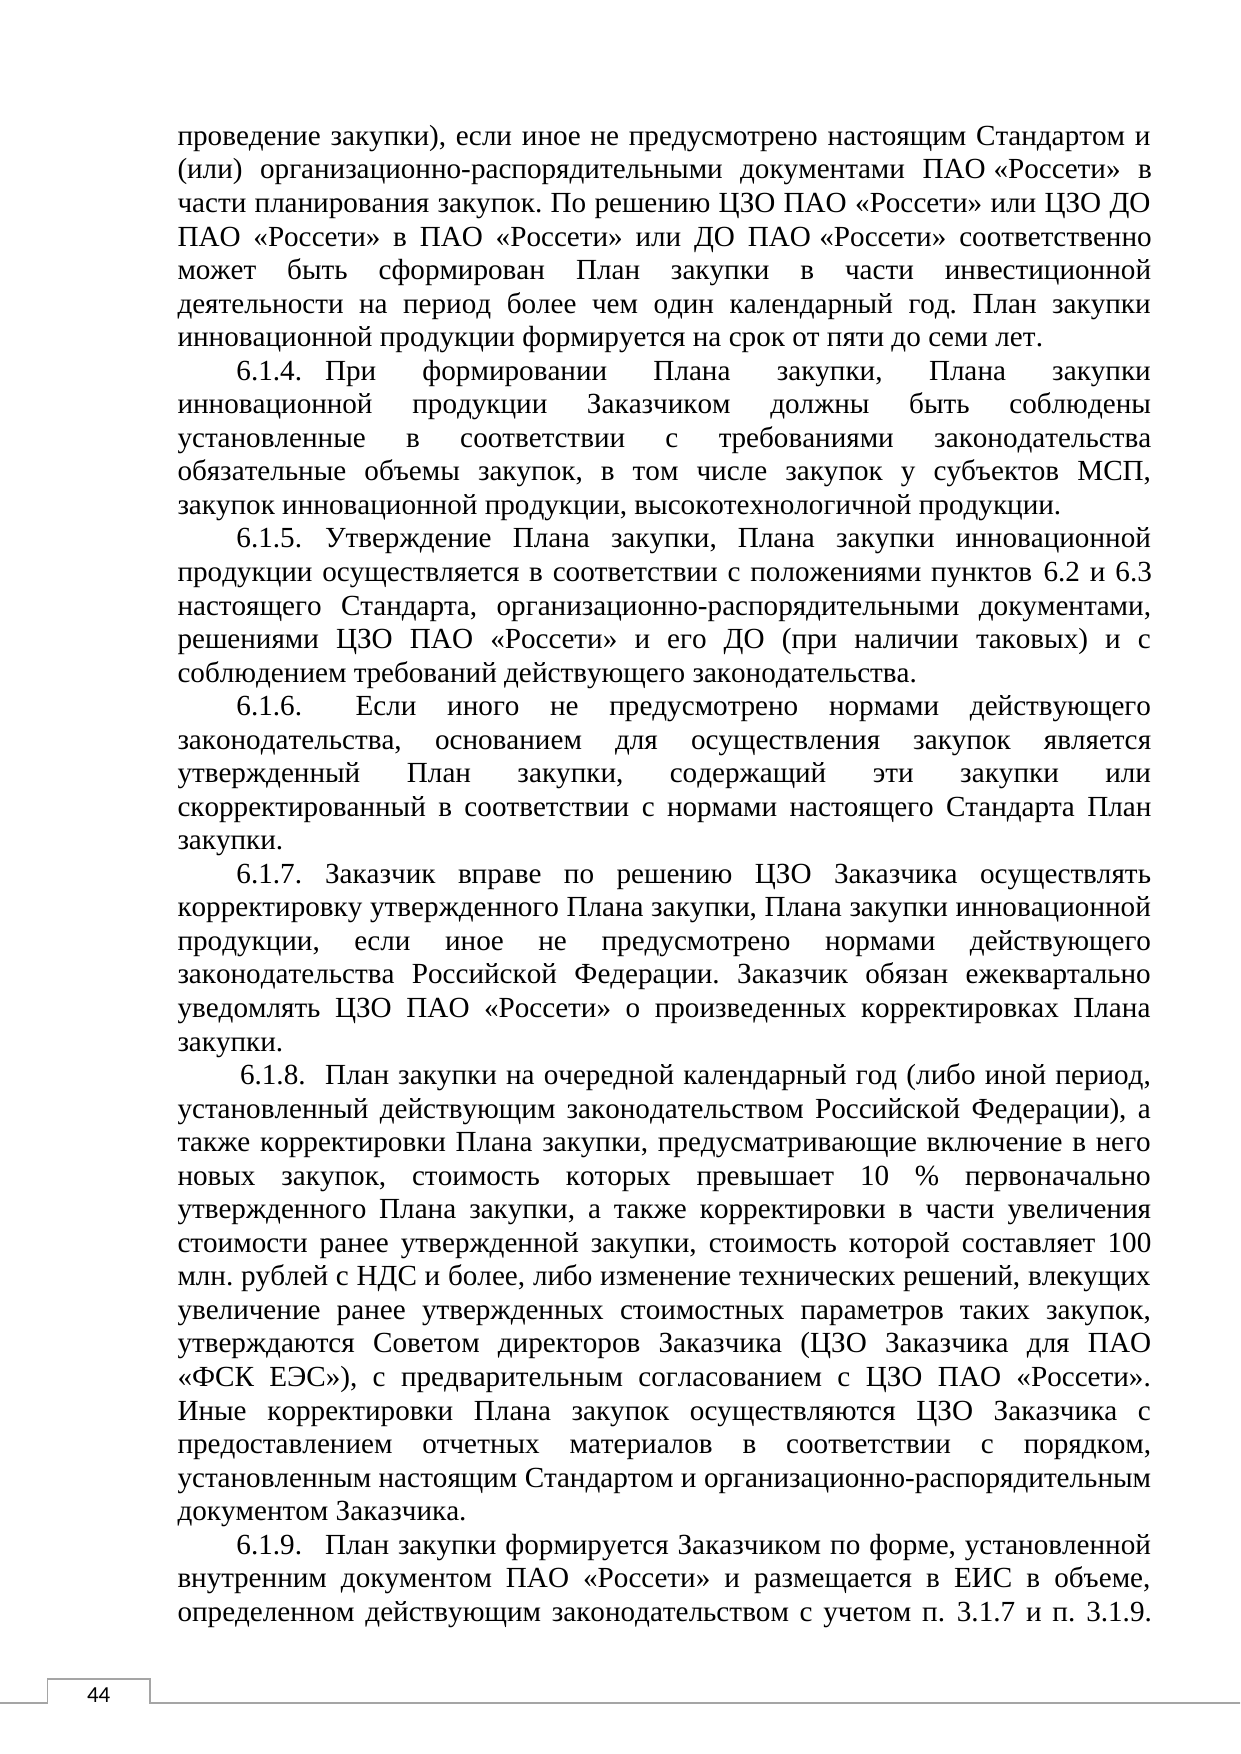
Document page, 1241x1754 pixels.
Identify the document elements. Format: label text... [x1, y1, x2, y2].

list Если иного не предусмотрено нормами действующего законодательства, основанием для осуществления закупок является утвержденный План закупки, содержащий эти закупки или скорректированный в соответствии с нормами настоящего Стандарта План закупки. [177, 688, 1152, 856]
list Утверждение Плана закупки, Плана закупки инновационной продукции осуществляется в соответствии с положениями пунктов 6.2 и 6.3 настоящего Стандарта, организационно-распорядительными документами, решениями ЦЗО ПАО «Россети» и его ДО (при наличии таковых) и с соблюдением требований действующего законодательства. [177, 521, 1152, 688]
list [177, 1527, 1152, 1627]
list При формировании Плана закупки, Плана закупки инновационной продукции Заказчиком должны быть соблюдены установленные в соответствии с требованиями законодательства обязательные объемы закупок, в том числе закупок у субъектов МСП, закупок инновационной продукции, высокотехнологичной продукции. [177, 353, 1152, 521]
list План закупки на очередной календарный год (либо иной период, установленный действующим законодательством Российской Федерации), а также корректировки Плана закупки, предусматривающие включение в него новых закупок, стоимость которых превышает 10 % первоначально утвержденного Плана закупки, а также корректировки в части увеличения стоимости ранее утвержденной закупки, стоимость которой составляет 100 млн. рублей с НДС и более, либо изменение технических решений, влекущих увеличение ранее утвержденных стоимостных параметров таких закупок, утверждаются Советом директоров Заказчика (ЦЗО Заказчика для ПАО «ФСК ЕЭС»), с предварительным согласованием с ЦЗО ПАО «Россети». Иные корректировки Плана закупок осуществляются ЦЗО Заказчика с предоставлением отчетных материалов в соответствии с порядком, установленным настоящим Стандартом и организационно-распорядительным документом Заказчика. [177, 1057, 1152, 1527]
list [177, 118, 1152, 353]
list Заказчик вправе по решению ЦЗО Заказчика осуществлять корректировку утвержденного Плана закупки, Плана закупки инновационной продукции, если иное не предусмотрено нормами действующего законодательства Российской Федерации. Заказчик обязан ежеквартально уведомлять ЦЗО ПАО «Россети» о произведенных корректировках Плана закупки. [177, 856, 1152, 1057]
